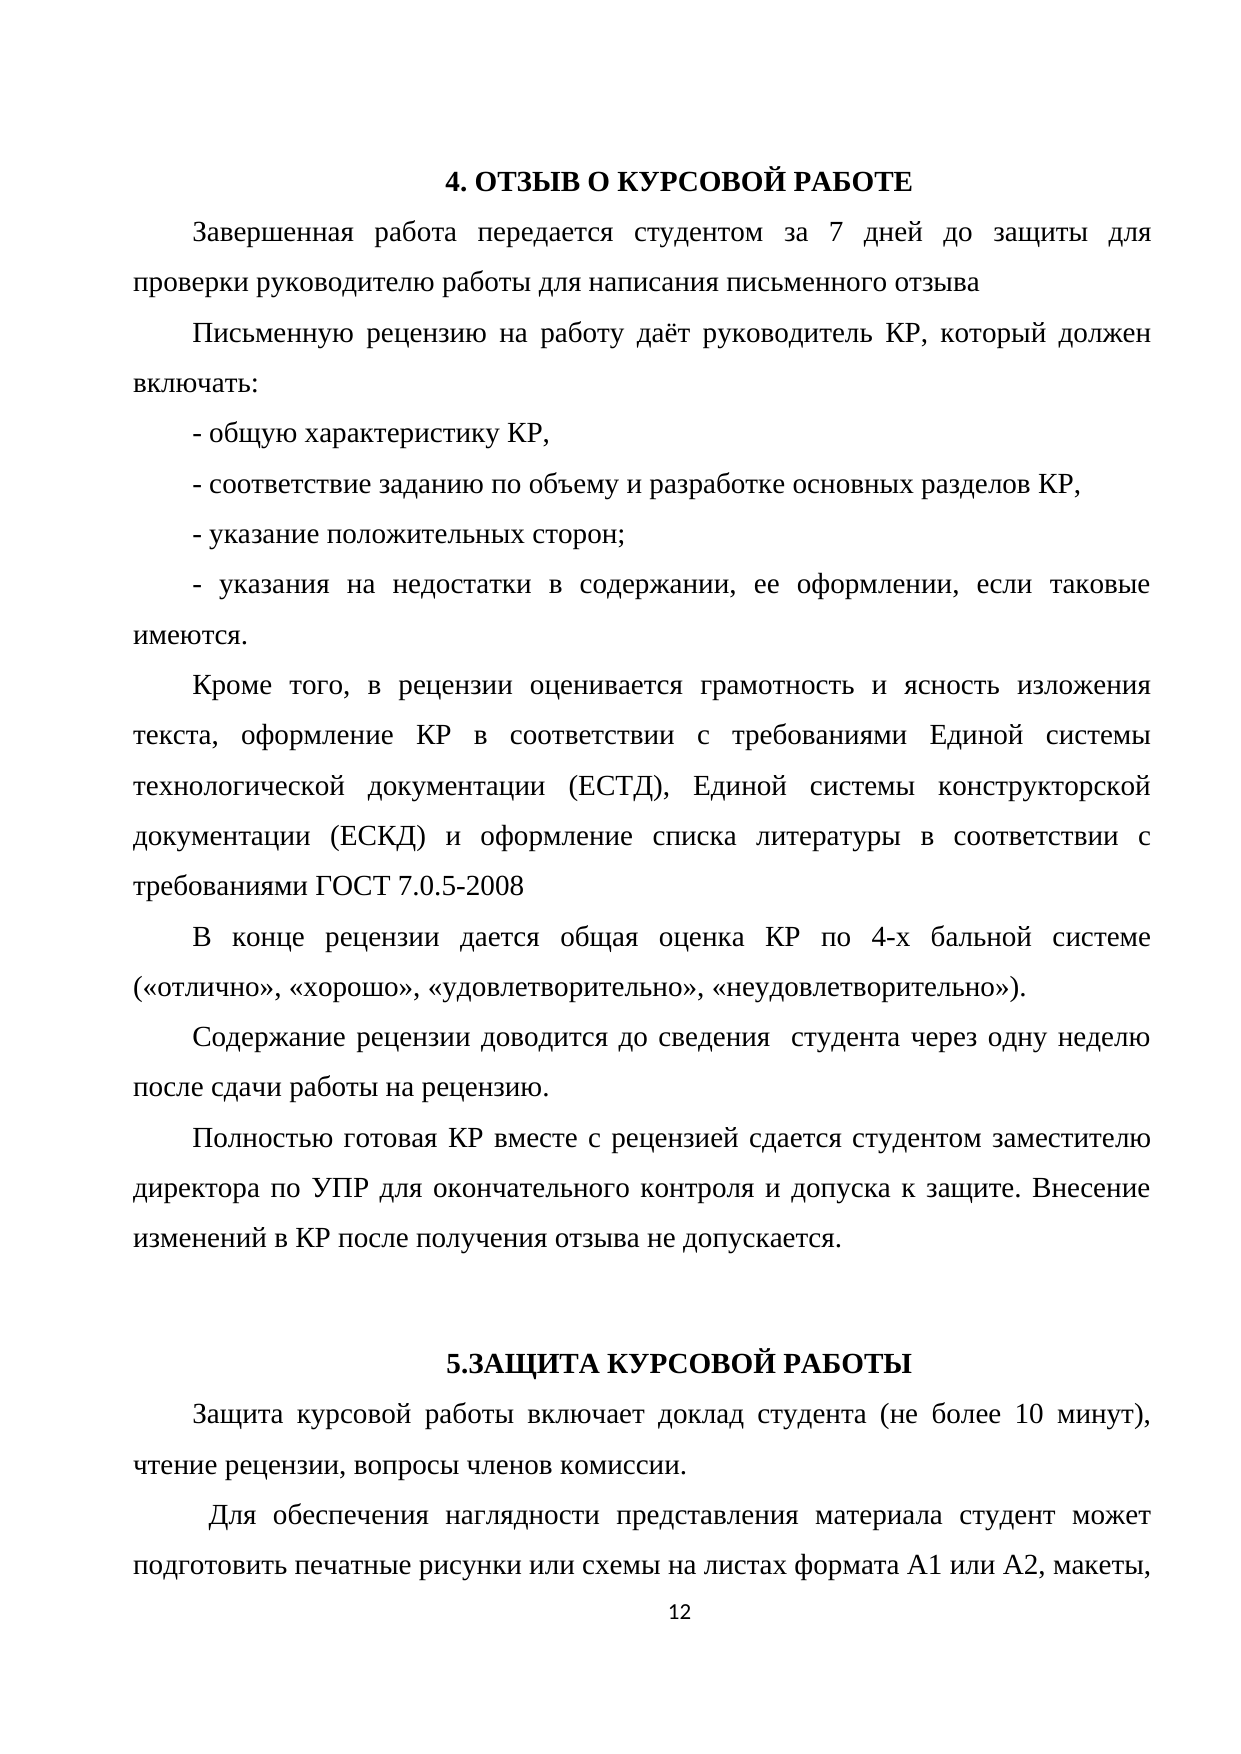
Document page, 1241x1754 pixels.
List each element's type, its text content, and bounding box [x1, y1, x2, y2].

text Содержание рецензии доводится до сведения студента через одну неделю после сдачи работы на рецензию. [133, 1019, 1152, 1103]
text - указание положительных сторон; [133, 516, 1152, 550]
text В конце рецензии дается общая оценка КР по 4-х бальной системе («отлично», «хорошо», «удовлетворительно», «неудовлетворительно»). [133, 919, 1152, 1002]
text Полностью готовая КР вместе с рецензией сдается студентом заместителю директора по УПР для окончательного контроля и допуска к защите. Внесение изменений в КР после получения отзыва не допускается. [133, 1120, 1152, 1254]
subtitle 4. ОТЗЫВ О КУРСОВОЙ РАБОТЕ [133, 164, 1152, 197]
text Кроме того, в рецензии оценивается грамотность и ясность изложения текста, оформление КР в соответствии с требованиями Единой системы технологической документации (ЕСТД), Единой системы конструкторской документации (ЕСКД) и оформление списка литературы в соответствии с требованиями ГОСТ 7.0.5-2008 [133, 667, 1152, 902]
text - соответствие заданию по объему и разработке основных разделов КР, [133, 466, 1152, 499]
text Завершенная работа передается студентом за 7 дней до защиты для проверки руководителю работы для написания письменного отзыва [133, 214, 1152, 298]
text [133, 1497, 1152, 1581]
text Защита курсовой работы включает доклад студента (не более 10 минут), чтение рецензии, вопросы членов комиссии. [133, 1396, 1152, 1480]
text - указания на недостатки в содержании, ее оформлении, если таковые имеются. [133, 566, 1152, 650]
subtitle 5.ЗАЩИТА КУРСОВОЙ РАБОТЫ [133, 1346, 1152, 1380]
text - общую характеристику КР, [133, 416, 1152, 449]
text Письменную рецензию на работу даёт руководитель КР, который должен включать: [133, 315, 1152, 399]
